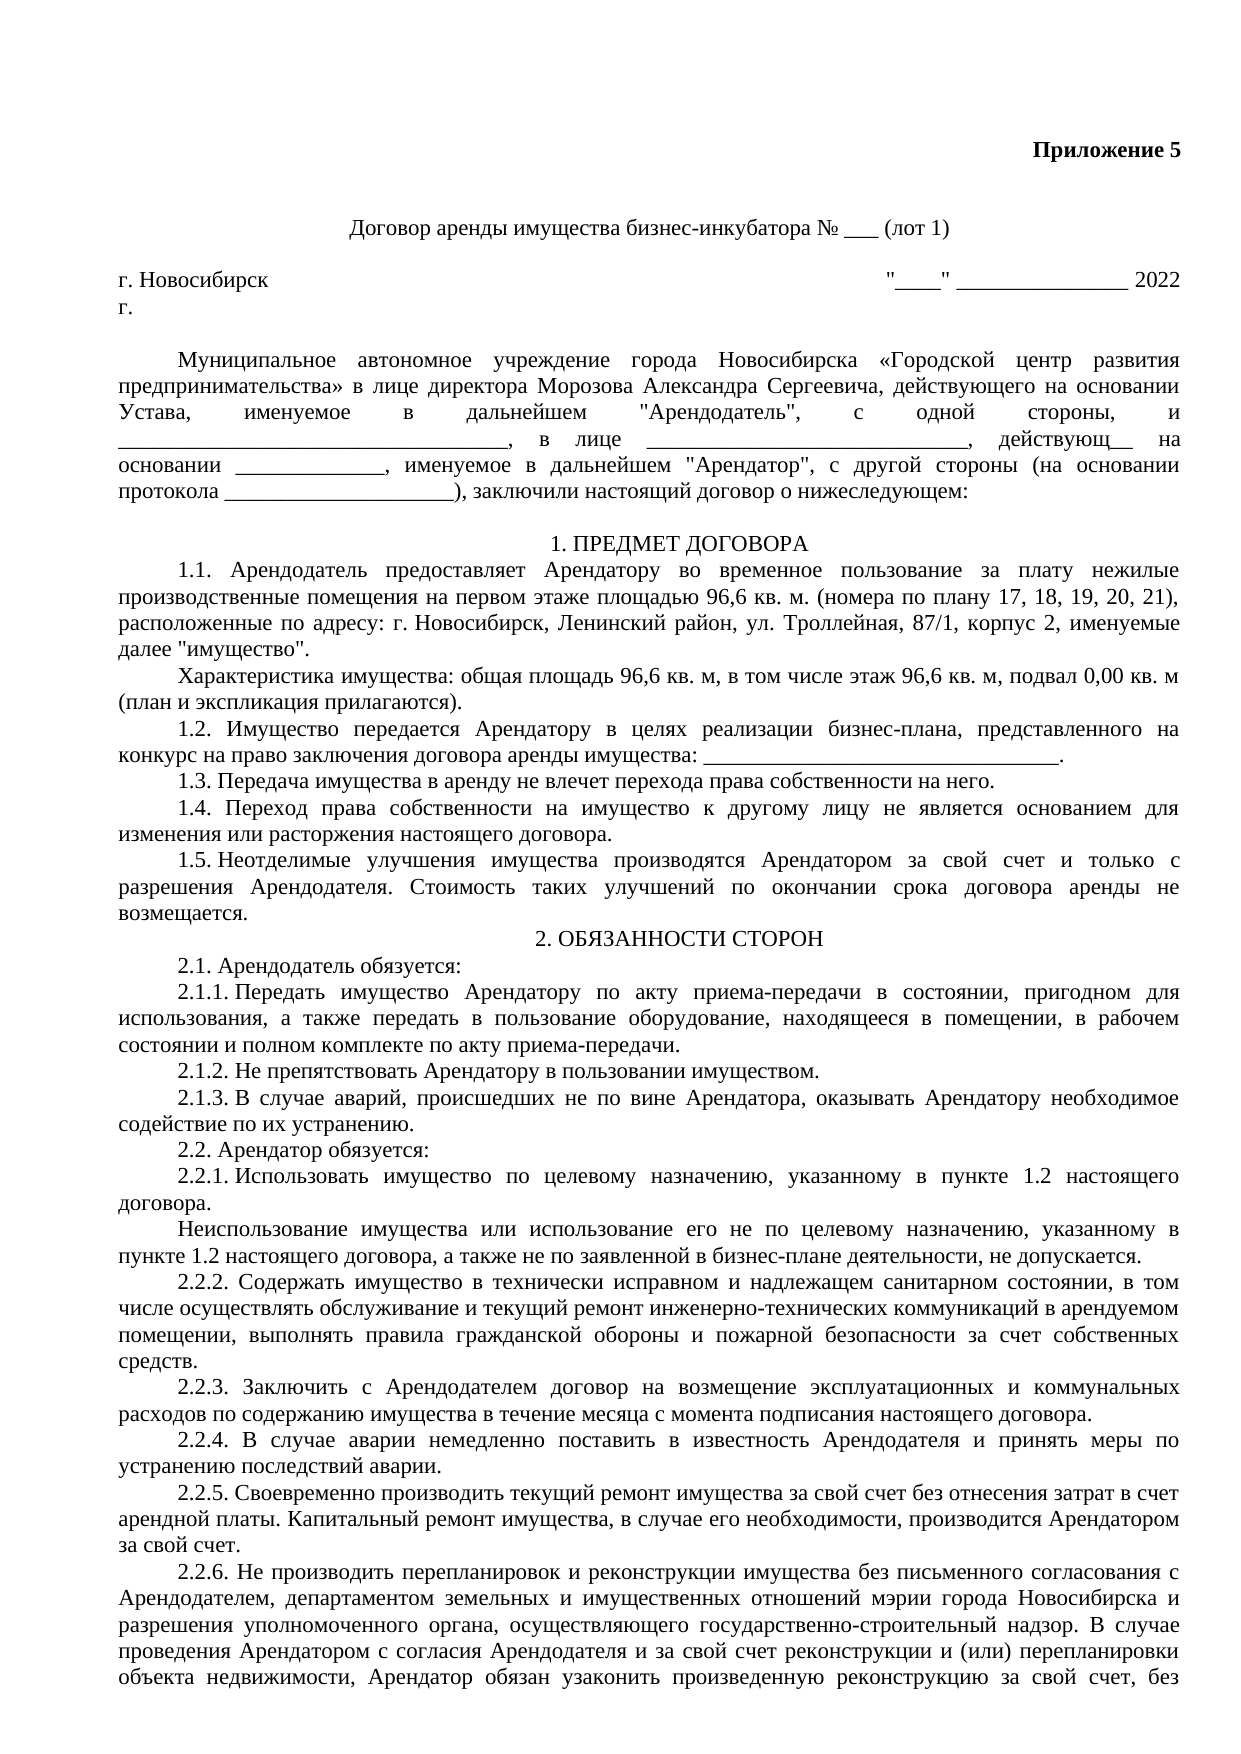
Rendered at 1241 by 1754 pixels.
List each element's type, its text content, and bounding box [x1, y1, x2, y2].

text 1.3. Передача имущества в аренду не влечет перехода права собственности на него. [118, 767, 1181, 794]
text 2.2.3. Заключить c Арендодателем договор на возмещение эксплуатационных и коммунальных расходов по содержанию имущества в течение месяца с момента подписания настоящего договора. [118, 1373, 1181, 1426]
text г. Новосибирск "____" _______________ 2022 г. [118, 267, 1181, 319]
text Приложение 5 [118, 136, 1181, 163]
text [118, 1558, 1181, 1690]
text 1.1. Арендодатель предоставляет Арендатору во временное пользование за плату нежилые производственные помещения на первом этаже площадью 96,6 кв. м. (номера по плану 17, 18, 19, 20, 21), расположенные по адресу: г. Новосибирск, Ленинский район, ул. Троллейная, 87/1, корпус 2, именуемые далее "имущество". [118, 556, 1181, 662]
text 2.1.1. Передать имущество Арендатору по акту приема-передачи в состоянии, пригодном для использования, а также передать в пользование оборудование, находящееся в помещении, в рабочем состоянии и полном комплекте по акту приема-передачи. [118, 978, 1181, 1057]
text 2.2.1. Использовать имущество по целевому назначению, указанному в пункте 1.2 настоящего договора. [118, 1163, 1181, 1215]
text 2. ОБЯЗАННОСТИ СТОРОН [118, 925, 1181, 952]
text 2.2.2. Содержать имущество в технически исправном и надлежащем санитарном состоянии, в том числе осуществлять обслуживание и текущий ремонт инженерно-технических коммуникаций в арендуемом помещении, выполнять правила гражданской обороны и пожарной безопасности за счет собственных средств. [118, 1268, 1181, 1373]
text 2.1.3. В случае аварий, происшедших не по вине Арендатора, оказывать Арендатору необходимое содействие по их устранению. [118, 1083, 1181, 1136]
text 1.5. Неотделимые улучшения имущества производятся Арендатором за свой счет и только с разрешения Арендодателя. Стоимость таких улучшений по окончании срока договора аренды не возмещается. [118, 846, 1181, 925]
text 1. ПРЕДМЕТ ДОГОВОРА [118, 530, 1181, 556]
text 2.2.4. В случае аварии немедленно поставить в известность Арендодателя и принять меры по устранению последствий аварии. [118, 1426, 1181, 1479]
text Характеристика имущества: общая площадь 96,6 кв. м, в том числе этаж 96,6 кв. м, подвал 0,00 кв. м (план и экспликация прилагаются). [118, 662, 1181, 714]
text 1.4. Переход права собственности на имущество к другому лицу не является основанием для изменения или расторжения настоящего договора. [118, 794, 1181, 846]
text 2.1.2. Не препятствовать Арендатору в пользовании имуществом. [118, 1057, 1181, 1083]
text 2.1. Арендодатель обязуется: [118, 952, 1181, 978]
text Муниципальное автономное учреждение города Новосибирска «Городской центр развития предпринимательства» в лице директора Морозова Александра Сергеевича, действующего на основании Устава, именуемое в дальнейшем "Арендодатель", с одной стороны, и __________________________________, в лице ____________________________, действующ__ на основании _____________, именуемое в дальнейшем "Арендатор", с другой стороны (на основании протокола ____________________), заключили настоящий договор о нижеследующем: [118, 346, 1181, 504]
text 2.2.5. Своевременно производить текущий ремонт имущества за свой счет без отнесения затрат в счет арендной платы. Капитальный ремонт имущества, в случае его необходимости, производится Арендатором за свой счет. [118, 1479, 1181, 1558]
text Неиспользование имущества или использование его не по целевому назначению, указанному в пункте 1.2 настоящего договора, а также не по заявленной в бизнес-плане деятельности, не допускается. [118, 1215, 1181, 1268]
text 2.2. Арендатор обязуется: [118, 1136, 1181, 1163]
text Договор аренды имущества бизнес-инкубатора № ___ (лот 1) [118, 214, 1181, 240]
text 1.2. Имущество передается Арендатору в целях реализации бизнес-плана, представленного на конкурс на право заключения договора аренды имущества: _______________________________. [118, 714, 1181, 767]
